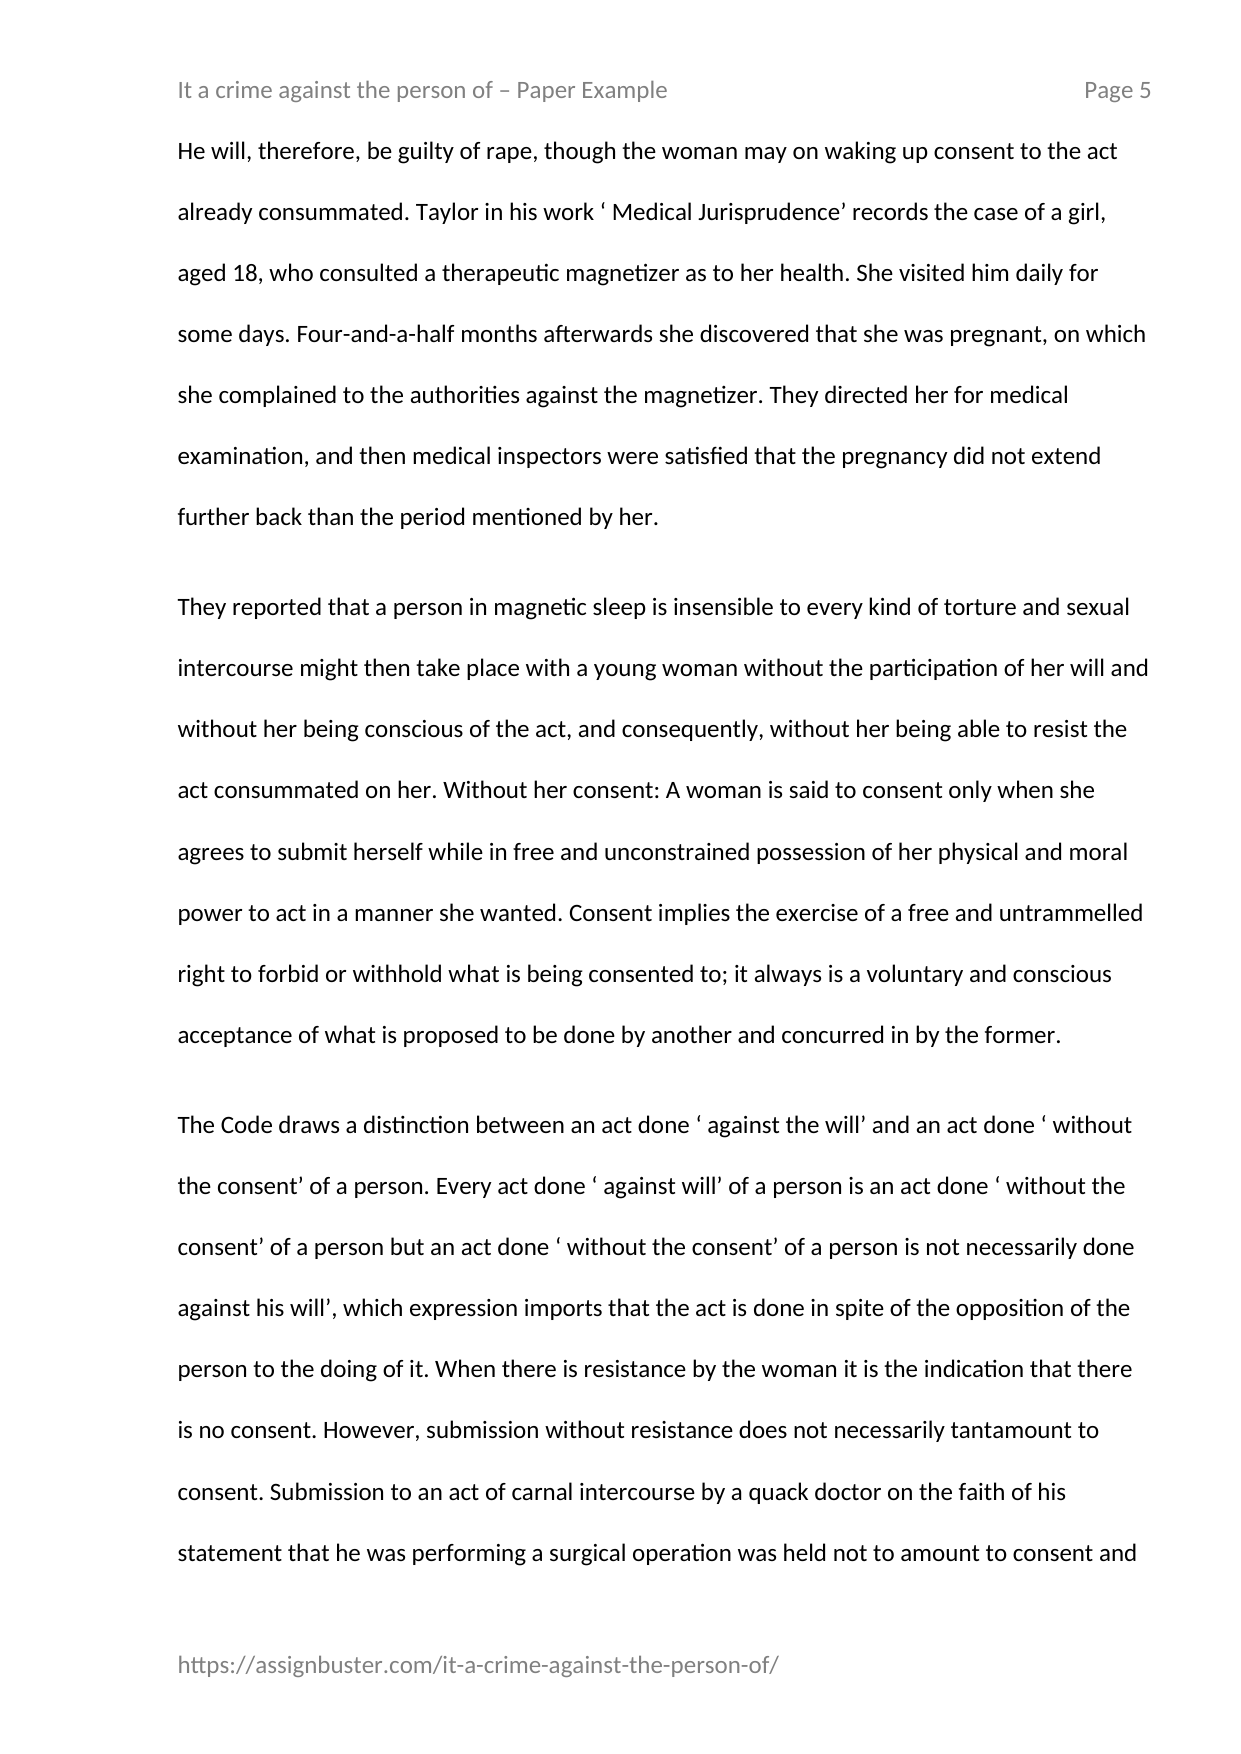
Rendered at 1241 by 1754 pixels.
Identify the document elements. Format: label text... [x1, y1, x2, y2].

text They reported that a person in magnetic sleep is insensible to every kind of torture and sexual intercourse might then take place with a young woman without the participation of her will and without her being conscious of the act, and consequently, without her being able to resist the act consummated on her. Without her consent: A woman is said to consent only when she agrees to submit herself while in free and unconstrained possession of her physical and moral power to act in a manner she wanted. Consent implies the exercise of a free and untrammelled right to forbid or withhold what is being consented to; it always is a voluntary and conscious acceptance of what is proposed to be done by another and concurred in by the former. [177, 592, 1152, 1049]
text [177, 1109, 1152, 1567]
text He will, therefore, be guilty of rape, though the woman may on waking up consent to the act already consummated. Taylor in his work ‘ Medical Jurisprudence’ records the case of a girl, aged 18, who consulted a therapeutic magnetizer as to her health. She visited him daily for some days. Four-and-a-half months afterwards she discovered that she was pregnant, on which she complained to the authorities against the magnetizer. They directed her for medical examination, and then medical inspectors were satisfied that the pregnancy did not extend further back than the period mentioned by her. [177, 135, 1152, 532]
